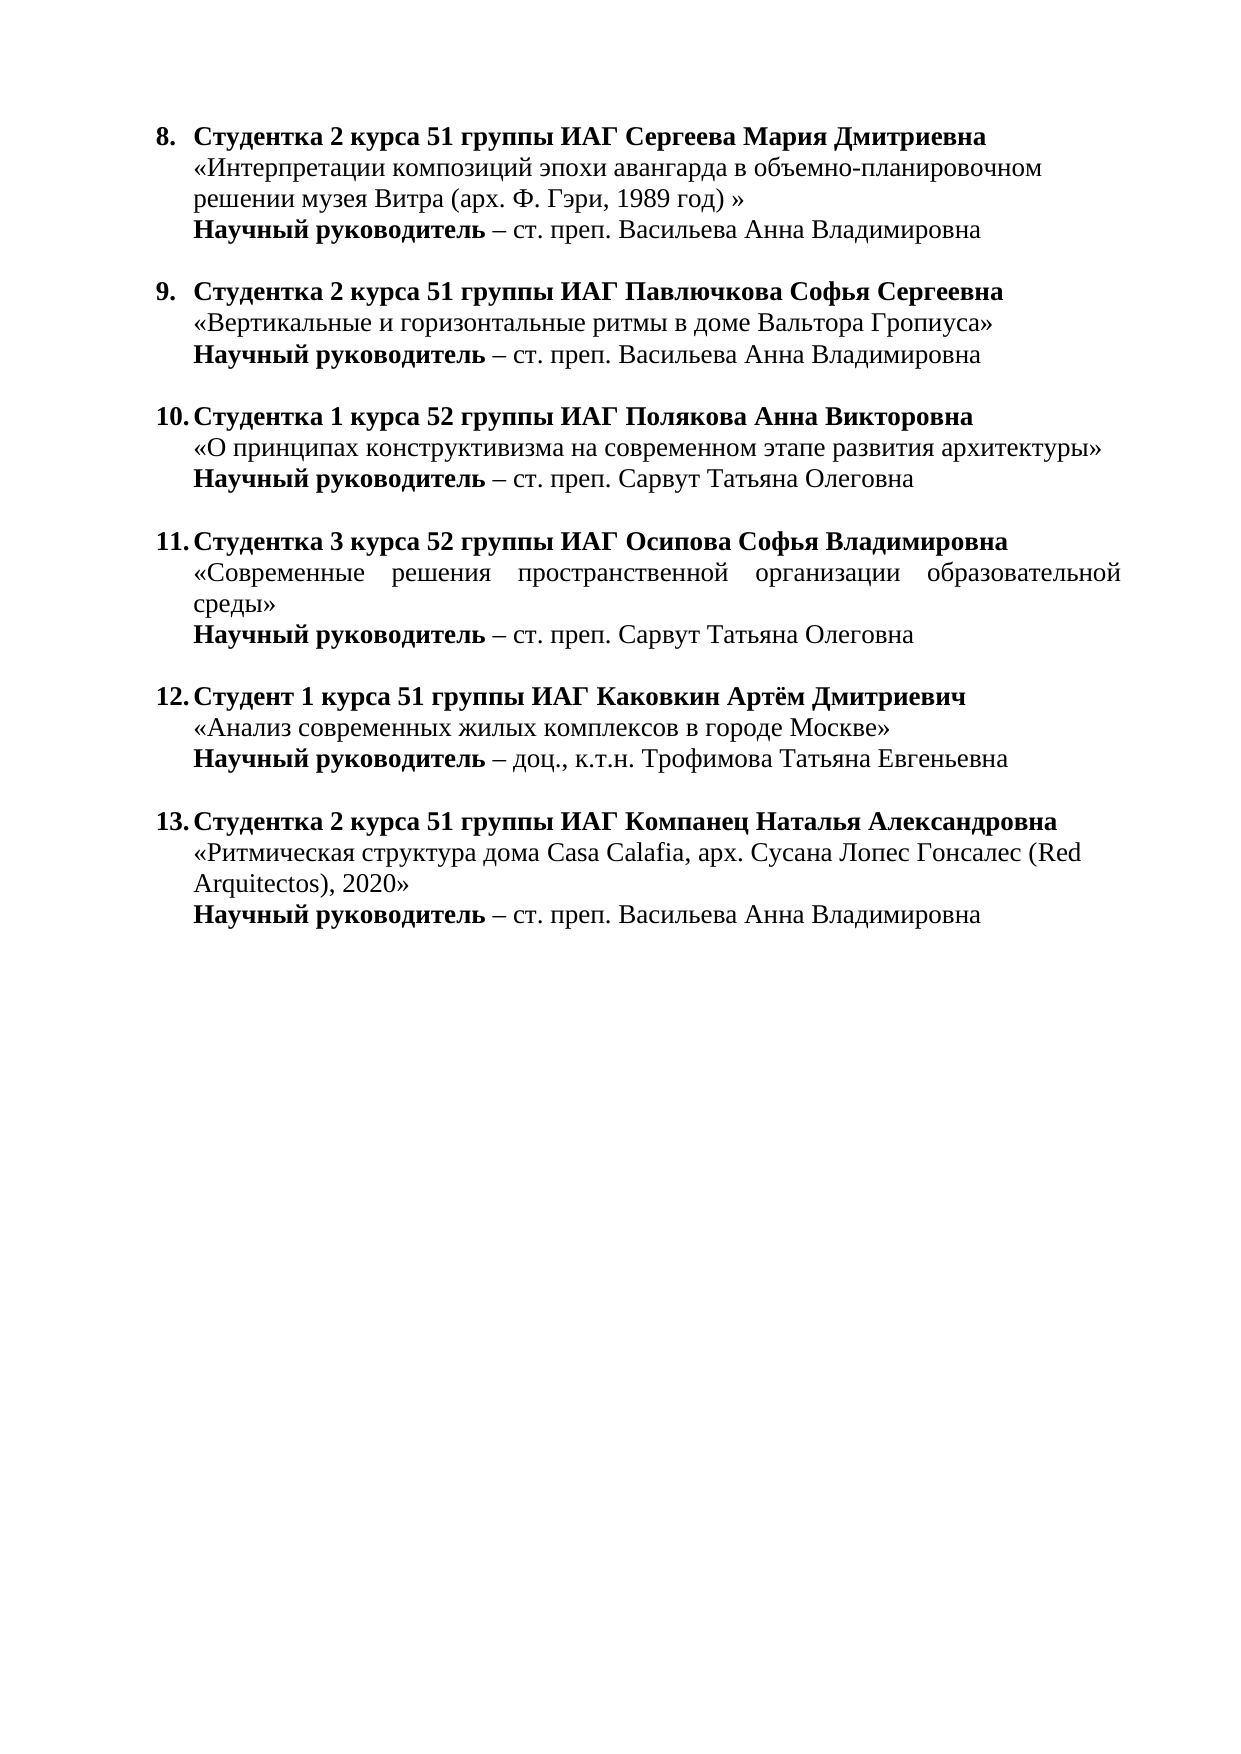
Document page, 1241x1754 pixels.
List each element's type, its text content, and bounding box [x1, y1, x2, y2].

list Студентка 2 курса 51 группы ИАГ Сергеева Мария Дмитриевна [156, 120, 1122, 151]
list Студентка 1 курса 52 группы ИАГ Полякова Анна Викторовна [156, 400, 1122, 431]
list Студентка 2 курса 51 группы ИАГ Компанец Наталья Александровна [156, 805, 1122, 836]
list Научный руководитель – ст. преп. Сарвут Татьяна Олеговна [193, 462, 1122, 493]
list Студентка 2 курса 51 группы ИАГ Павлючкова Софья Сергеевна [156, 275, 1122, 307]
list «Интерпретации композиций эпохи авангарда в объемно-планировочном решении музея Витра (арх. Ф. Гэри, 1989 год) » [193, 151, 1122, 213]
list «Современные решения пространственной организации образовательной среды» [193, 556, 1122, 618]
list Научный руководитель – ст. преп. Васильева Анна Владимировна [193, 898, 1122, 929]
list Научный руководитель – ст. преп. Сарвут Татьяна Олеговна [193, 618, 1122, 649]
list «Анализ современных жилых комплексов в городе Москве» [193, 711, 1122, 743]
list Студент 1 курса 51 группы ИАГ Каковкин Артём Дмитриевич [156, 680, 1122, 711]
list Научный руководитель – ст. преп. Васильева Анна Владимировна [193, 338, 1122, 369]
list Научный руководитель – доц., к.т.н. Трофимова Татьяна Евгеньевна [193, 743, 1122, 774]
list Студентка 3 курса 52 группы ИАГ Осипова Софья Владимировна [156, 524, 1122, 556]
list «Ритмическая структура дома Casa Calafia, арх. Сусана Лопес Гонсалес (Red Arquitectos), 2020» [193, 836, 1122, 898]
list «О принципах конструктивизма на современном этапе развития архитектуры» [193, 431, 1122, 462]
list Научный руководитель – ст. преп. Васильева Анна Владимировна [193, 213, 1122, 244]
list «Вертикальные и горизонтальные ритмы в доме Вальтора Гропиуса» [193, 307, 1122, 338]
